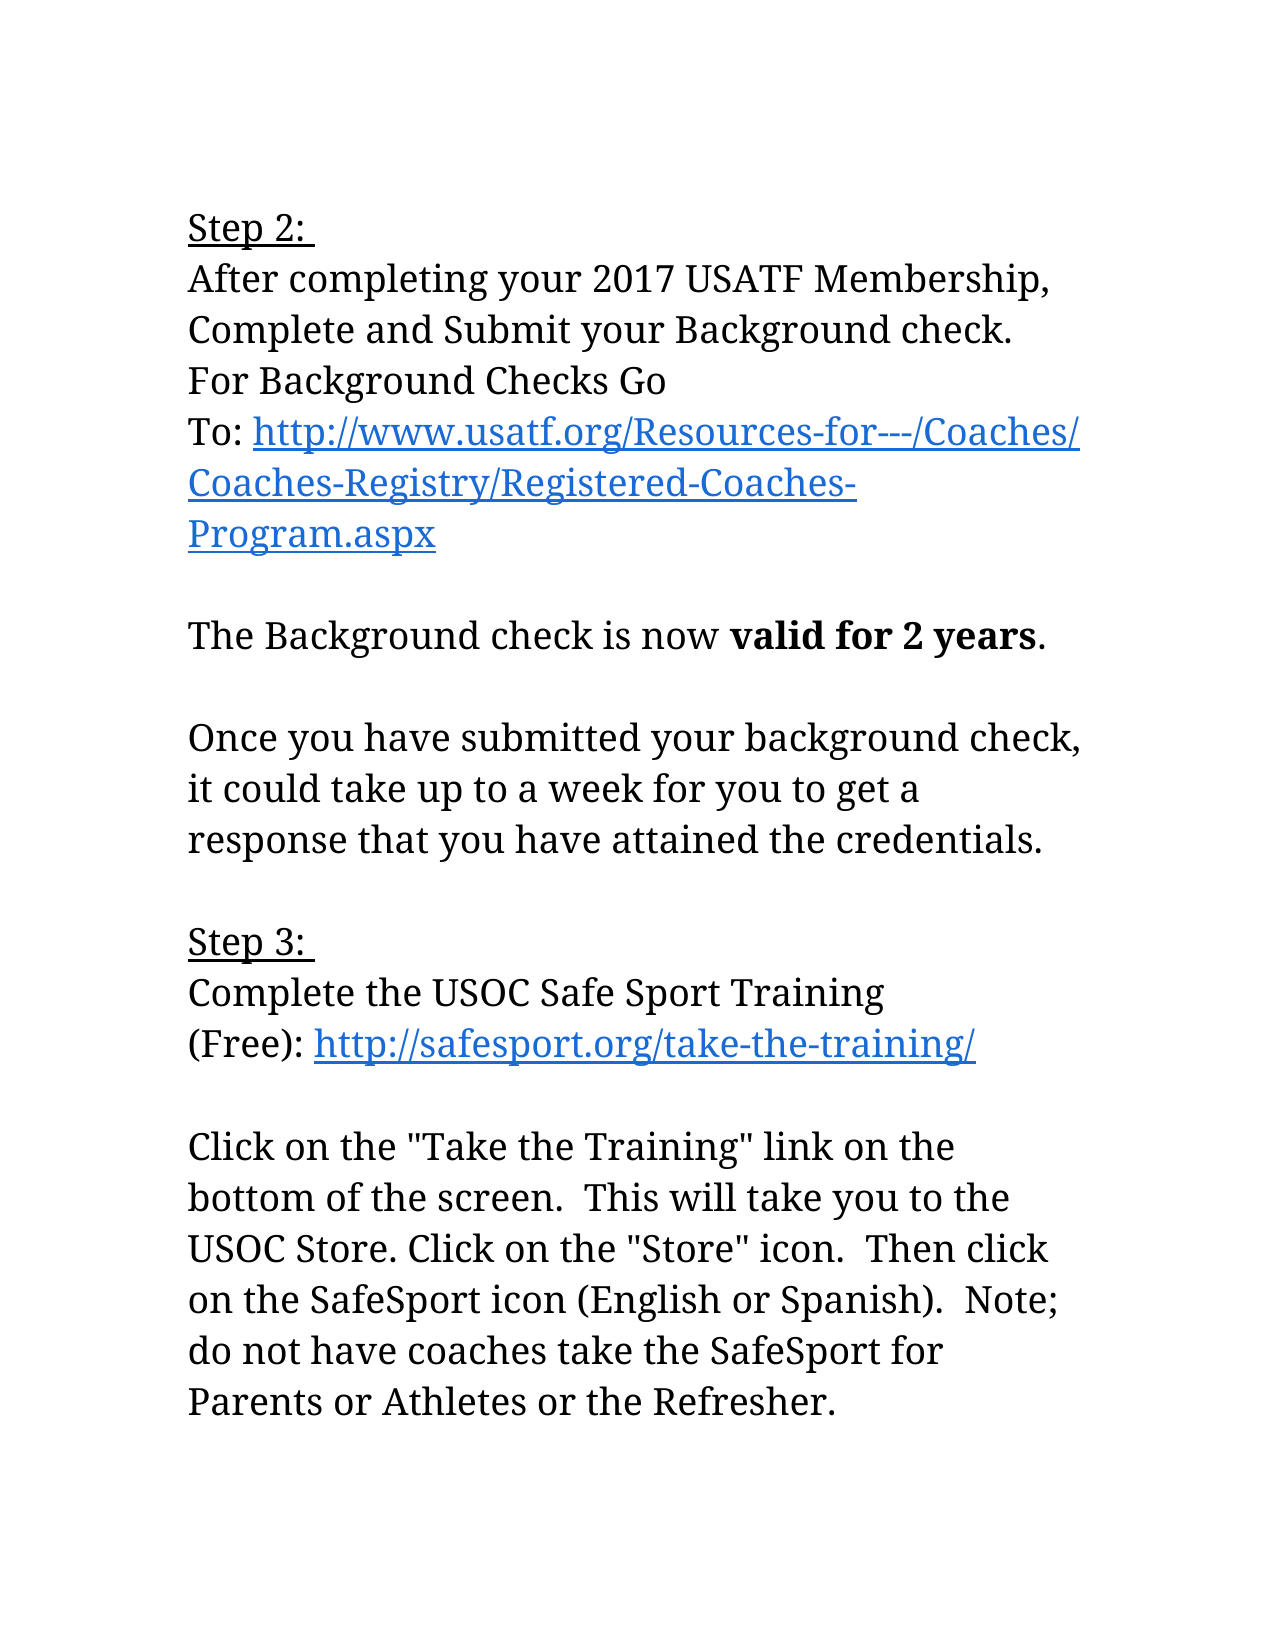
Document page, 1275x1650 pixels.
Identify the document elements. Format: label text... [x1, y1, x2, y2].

text The Background check is now valid for 2 years. [187, 609, 1087, 660]
text Once you have submitted your background check, it could take up to a week for you to get a response that you have attained the credentials. [187, 711, 1087, 864]
text Click on the "Take the Training" link on the bottom of the screen. This will take you to the USOC Store. Click on the "Store" icon. Then click on the SafeSport icon (English or Spanish). Note; do not have coaches take the SafeSport for Parents or Athletes or the Refresher. [187, 1120, 1087, 1426]
text Complete the USOC Safe Sport Training (Free): http://safesport.org/take-the-training/ [187, 967, 1087, 1069]
text After completing your 2017 USATF Membership, Complete and Submit your Background check. For Background Checks Go To: http://www.usatf.org/Resources-for---/Coaches/Coaches-Registry/Registered-Coaches-Program.aspx [187, 252, 1087, 558]
text Step 2: [187, 201, 1087, 252]
text Step 3: [187, 916, 1087, 967]
